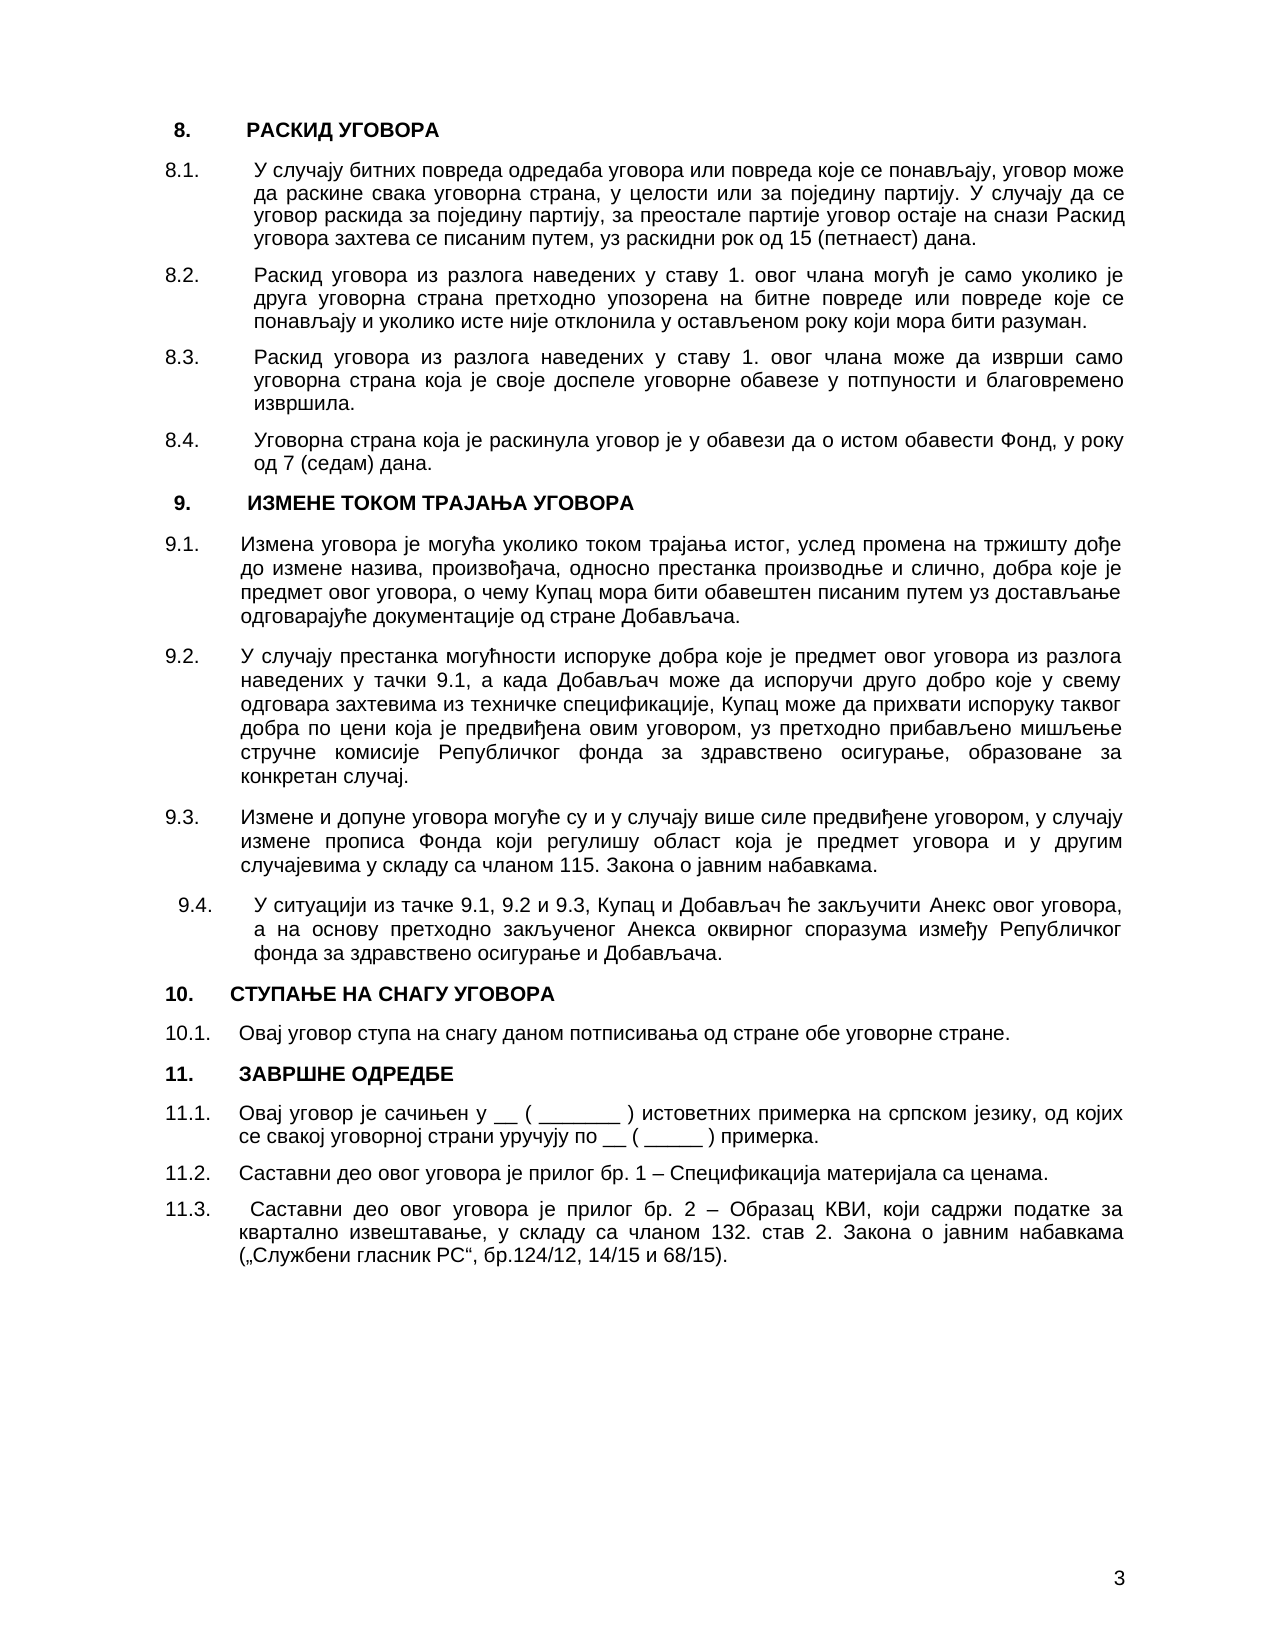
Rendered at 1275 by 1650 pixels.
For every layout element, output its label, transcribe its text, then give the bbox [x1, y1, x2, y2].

list ЗАВРШНЕ ОДРЕДБЕ [165, 1062, 1123, 1086]
text 9.3. Измене и допуне уговора могуће су и у случају више силе предвиђене уговором, у случају измене прописа Фонда који регулишу област која је предмет уговора и у другим случајевима у складу са чланом 115. Закона о јавним набавкама. [165, 804, 1123, 876]
list Саставни део овог уговора је прилог бр. 2 – Образац КВИ, који садржи податке за квартално извештавање, у складу са чланом 132. став 2. Закона о јавним набавкама („Службени гласник РС“, бр.124/12, 14/15 и 68/15). [165, 1199, 1125, 1267]
list Саставни део овог уговора је прилог бр. 1 – Спецификација материјала са ценама. [165, 1162, 1125, 1184]
text 9.1. Измена уговора је могућа уколико током трајања истог, услед промена на тржишту дође до измене назива, произвођача, односно престанка производње и слично, добра које је предмет овог уговора, о чему Купац мора бити обавештен писаним путем уз достављање одговарајуће документације од стране Добављача. [165, 532, 1123, 627]
list Овај уговор ступа на снагу даном потписивања од стране обе уговорне стране. [165, 1022, 1125, 1045]
text 9.4. У ситуацији из тачке 9.1, 9.2 и 9.3, Купац и Добављач ће закључити Анекс овог уговора, а на основу претходно закљученог Анекса оквирног споразума између Републичког фонда за здравствено осигурање и Добављача. [178, 893, 1123, 965]
list СТУПАЊЕ НА СНАГУ УГОВОРА [165, 982, 1123, 1006]
list ИЗМЕНЕ ТОКОМ ТРАЈАЊА УГОВОРА [174, 491, 1123, 515]
list У случају битних повреда одредаба уговора или повреда које се понављају, уговор може да раскине свака уговорна страна, у целости или за поједину партију. У случају да се уговор раскида за поједину партију, за преостале партије уговор остаје на снази Раскид уговора захтева се писаним путем, уз раскидни рок од 15 (петнаест) дана. [165, 159, 1125, 250]
list Овај уговор је сачињен у __ ( _______ ) истоветних примерка на српском језику, од којих се свакој уговорној страни уручују по __ ( _____ ) примерка. [165, 1102, 1125, 1148]
list Уговорна страна која је раскинула уговор је у обавези да о истом обавести Фонд, у року од 7 (седам) дана. [165, 429, 1125, 474]
list Раскид уговора из разлога наведених у ставу 1. овог члана могућ је само уколико је друга уговорна страна претходно упозорена на битне повреде или повреде које се понављају и уколико исте није отклонила у остављеном року који мора бити разуман. [165, 264, 1125, 332]
list Раскид уговора из разлога наведених у ставу 1. овог члана може да изврши само уговорна страна која је своје доспеле уговорне обавезе у потпуности и благовремено извршила. [165, 346, 1125, 415]
text 9.2. У случају престанка могућности испоруке добра које је предмет овог уговора из разлога наведених у тачки 9.1, а када Добављач може да испоручи друго добро које у свему одговара захтевима из техничке спецификације, Купац може да прихвати испоруку таквог добра по цени која је предвиђена овим уговором, уз претходно прибављено мишљење стручне комисије Републичког фонда за здравствено осигурање, образоване за конкретан случај. [165, 644, 1123, 788]
list РАСКИД УГОВОРА [174, 118, 1123, 142]
